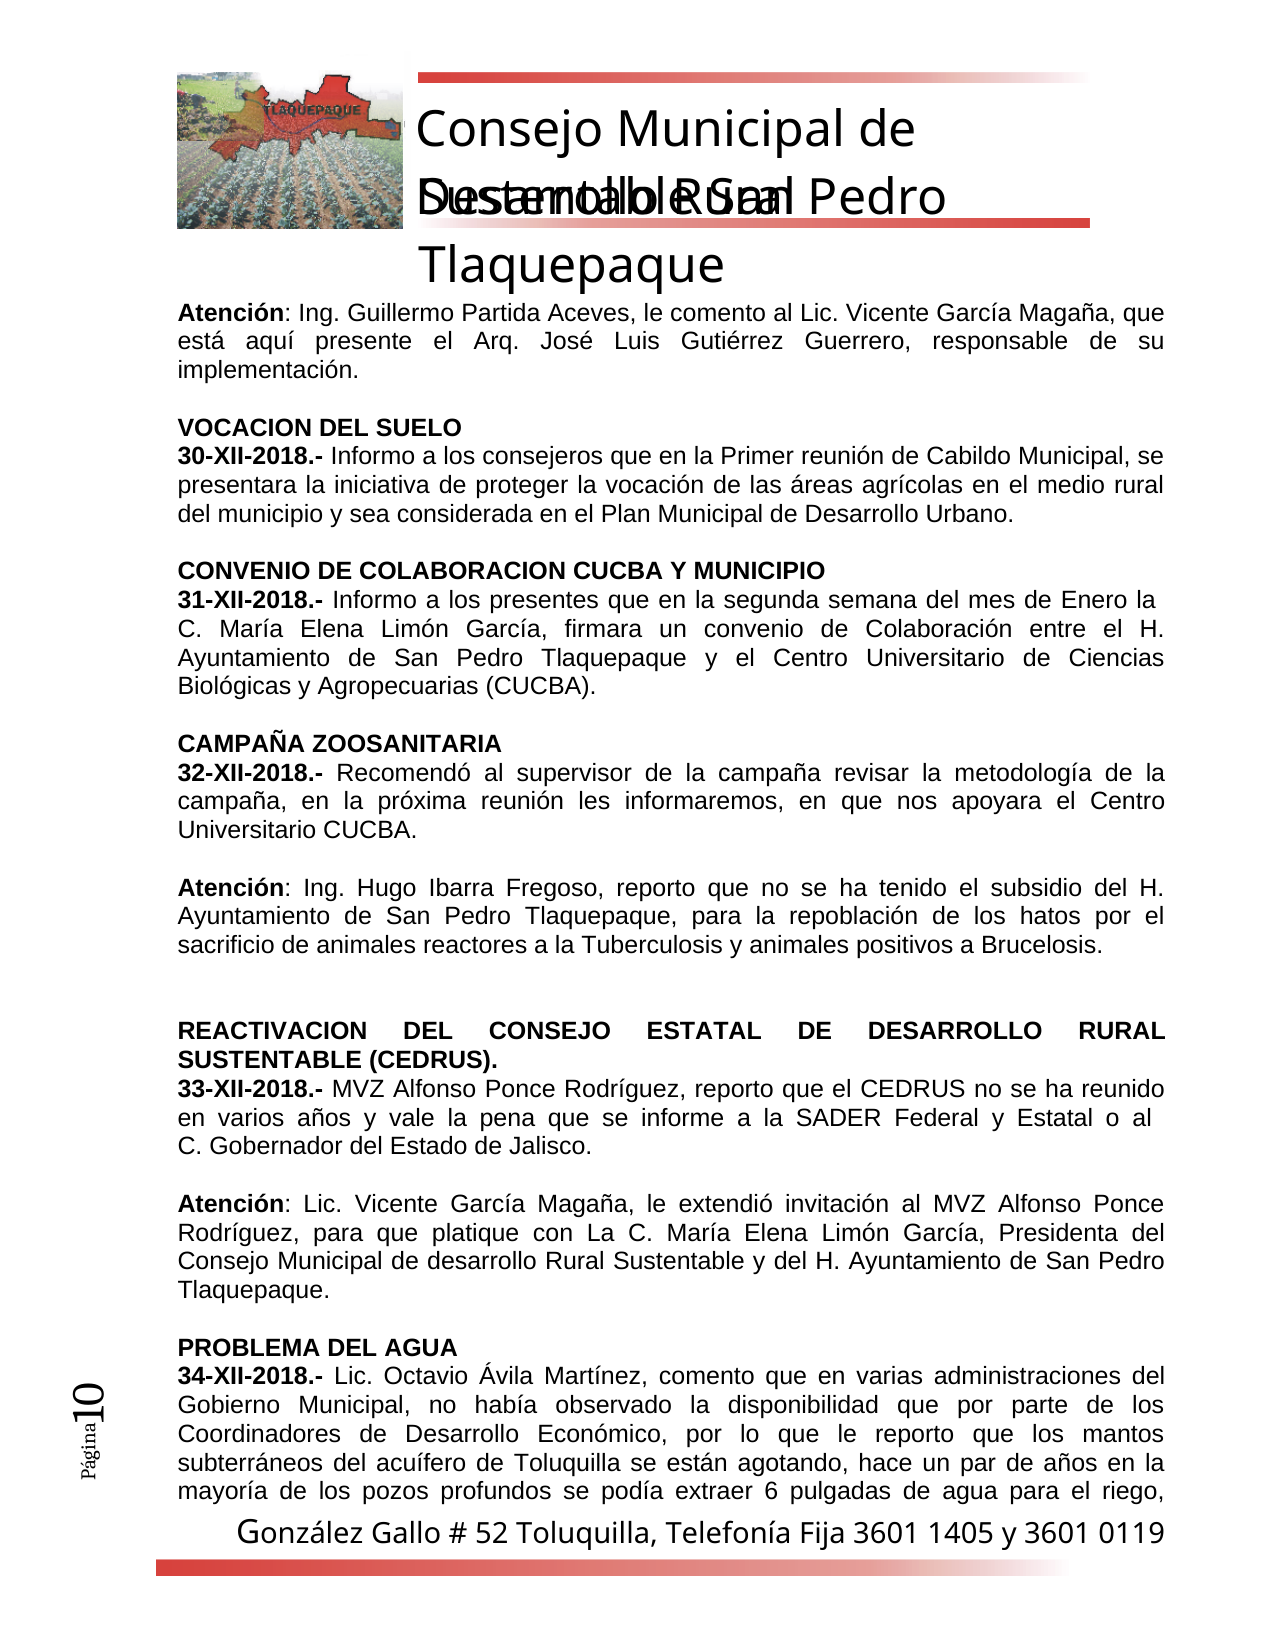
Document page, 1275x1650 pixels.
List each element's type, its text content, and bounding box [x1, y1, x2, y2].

picture [417, 217, 1091, 228]
text REACTIVACION DEL CONSEJO ESTATAL DE DESARROLLO RURAL SUSTENTABLE (CEDRUS). [177, 1016, 1166, 1074]
text Atención: Lic. Vicente García Magaña, le extendió invitación al MVZ Alfonso Ponce Rodríguez, para que platique con La C. María Elena Limón García, Presidenta del Consejo Municipal de desarrollo Rural Sustentable y del H. Ayuntamiento de San Pedro Tlaquepaque. [177, 1189, 1166, 1304]
picture [156, 1558, 1074, 1576]
picture [177, 51, 411, 229]
text CONVENIO DE COLABORACION CUCBA Y MUNICIPIO [177, 556, 1166, 585]
text Atención: Ing. Hugo Ibarra Fregoso, reporto que no se ha tenido el subsidio del H. Ayuntamiento de San Pedro Tlaquepaque, para la repoblación de los hatos por el sacrificio de animales reactores a la Tuberculosis y animales positivos a Brucelosis. [177, 872, 1166, 959]
text 32-XII-2018.- Recomendó al supervisor de la campaña revisar la metodología de la campaña, en la próxima reunión les informaremos, en que nos apoyara el Centro Universitario CUCBA. [177, 757, 1166, 844]
text 31-XII-2018.- Informo a los presentes que en la segunda semana del mes de Enero la C. María Elena Limón García, firmara un convenio de Colaboración entre el H. Ayuntamiento de San Pedro Tlaquepaque y el Centro Universitario de Ciencias Biológicas y Agropecuarias (CUCBA). [177, 585, 1166, 700]
text 33-XII-2018.- MVZ Alfonso Ponce Rodríguez, reporto que el CEDRUS no se ha reunido en varios años y vale la pena que se informe a la SADER Federal y Estatal o al C. Gobernador del Estado de Jalisco. [177, 1074, 1166, 1160]
text Atención: Ing. Guillermo Partida Aceves, le comento al Lic. Vicente García Magaña, que está aquí presente el Arq. José Luis Gutiérrez Guerrero, responsable de su implementación. [177, 298, 1166, 384]
text CAMPAÑA ZOOSANITARIA [177, 729, 1166, 757]
text 30-XII-2018.- Informo a los consejeros que en la Primer reunión de Cabildo Municipal, se presentara la iniciativa de proteger la vocación de las áreas agrícolas en el medio rural del municipio y sea considerada en el Plan Municipal de Desarrollo Urbano. [177, 441, 1166, 527]
text PROBLEMA DEL AGUA [177, 1332, 1166, 1361]
text VOCACION DEL SUELO [177, 412, 1166, 441]
picture [418, 71, 1094, 83]
